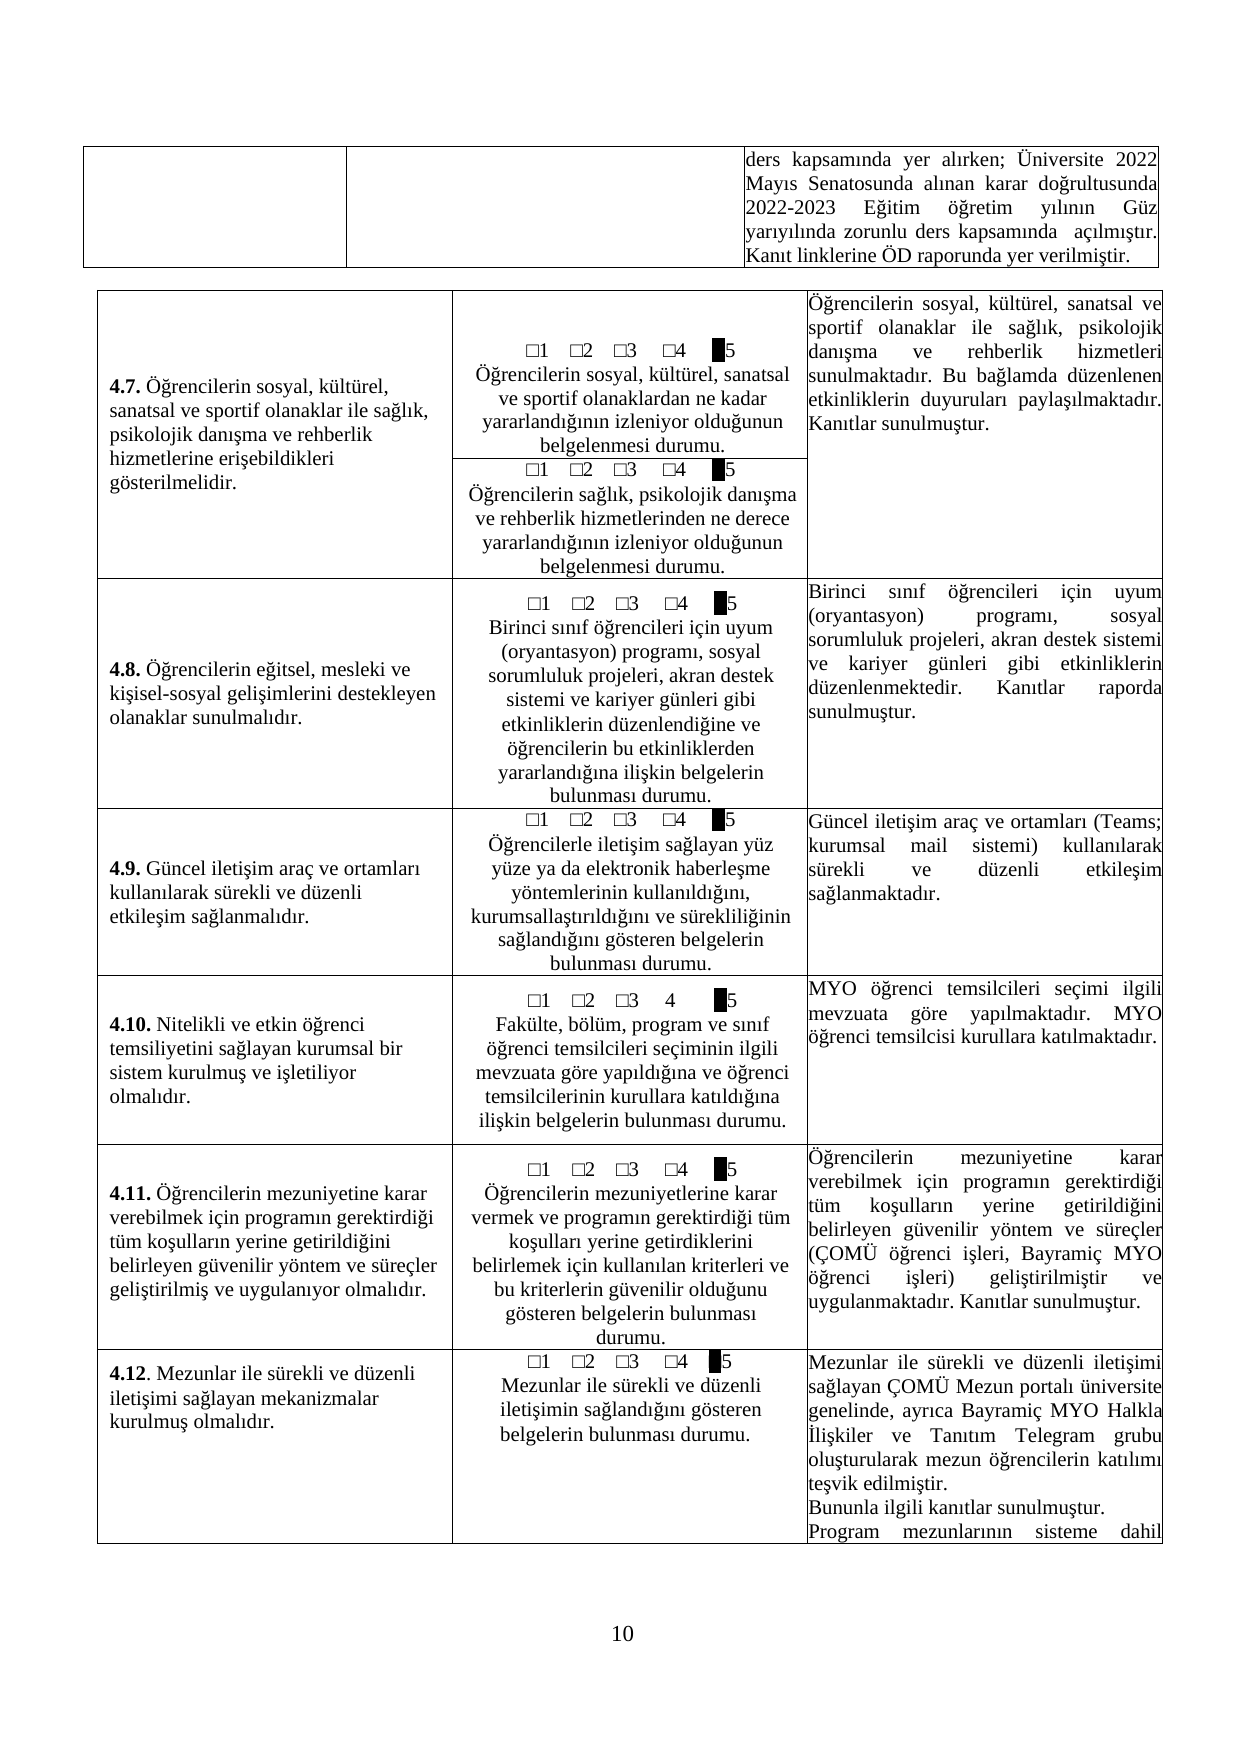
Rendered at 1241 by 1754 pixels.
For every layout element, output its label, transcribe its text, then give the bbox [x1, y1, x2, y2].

table_cell □1 □2 □3 □4 □5 Birinci sınıf öğrencileri için uyum (oryantasyon) programı, sosyal sorumluluk projeleri, akran destek sistemi ve kariyer günleri gibi etkinliklerin düzenlendiğine ve öğrencilerin bu etkinliklerden yararlandığına ilişkin belgelerin bulunması durumu. [453, 579, 807, 807]
table_header Öğrencilerin sosyal, kültürel, sanatsal ve sportif olanaklar ile sağlık, psikolojik danışma ve rehberlik hizmetleri sunulmaktadır. Bu bağlamda düzenlenen etkinliklerin duyuruları paylaşılmaktadır. Kanıtlar sunulmuştur. [808, 291, 1162, 578]
table_cell □1 □2 □3 □4 □5 Öğrencilerle iletişim sağlayan yüz yüze ya da elektronik haberleşme yöntemlerinin kullanıldığını, kurumsallaştırıldığını ve sürekliliğinin sağlandığını gösteren belgelerin bulunması durumu. [453, 809, 807, 975]
table_header 4.7. Öğrencilerin sosyal, kültürel, sanatsal ve sportif olanaklar ile sağlık, psikolojik danışma ve rehberlik hizmetlerine erişebildikleri gösterilmelidir. [98, 291, 452, 578]
table_cell □1 □2 □3 □4 □5 Öğrencilerin mezuniyetlerine karar vermek ve programın gerektirdiği tüm koşulları yerine getirdiklerini belirlemek için kullanılan kriterleri ve bu kriterlerin güvenilir olduğunu gösteren belgelerin bulunması durumu. [453, 1145, 807, 1349]
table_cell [347, 147, 744, 267]
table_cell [745, 147, 1158, 267]
table_cell Güncel iletişim araç ve ortamları (Teams; kurumsal mail sistemi) kullanılarak sürekli ve düzenli etkileşim sağlanmaktadır. [808, 809, 1162, 975]
table_cell 4.11. Öğrencilerin mezuniyetine karar verebilmek için programın gerektirdiği tüm koşulların yerine getirildiğini belirleyen güvenilir yöntem ve süreçler geliştirilmiş ve uygulanıyor olmalıdır. [98, 1145, 452, 1349]
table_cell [98, 1350, 452, 1543]
table_cell 4.10. Nitelikli ve etkin öğrenci temsiliyetini sağlayan kurumsal bir sistem kurulmuş ve işletiliyor olmalıdır. [98, 976, 452, 1144]
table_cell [453, 1350, 807, 1543]
table_cell Öğrencilerin mezuniyetine karar verebilmek için programın gerektirdiği tüm koşulların yerine getirildiğini belirleyen güvenilir yöntem ve süreçler (ÇOMÜ öğrenci işleri, Bayramiç MYO öğrenci işleri) geliştirilmiştir ve uygulanmaktadır. Kanıtlar sunulmuştur. [808, 1145, 1162, 1349]
table_cell MYO öğrenci temsilcileri seçimi ilgili mevzuata göre yapılmaktadır. MYO öğrenci temsilcisi kurullara katılmaktadır. [808, 976, 1162, 1144]
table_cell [808, 1350, 1162, 1543]
table_cell Birinci sınıf öğrencileri için uyum (oryantasyon) programı, sosyal sorumluluk projeleri, akran destek sistemi ve kariyer günleri gibi etkinliklerin düzenlenmektedir. Kanıtlar raporda sunulmuştur. [808, 579, 1162, 807]
table_cell 4.9. Güncel iletişim araç ve ortamları kullanılarak sürekli ve düzenli etkileşim sağlanmalıdır. [98, 809, 452, 975]
table_cell 4.8. Öğrencilerin eğitsel, mesleki ve kişisel-sosyal gelişimlerini destekleyen olanaklar sunulmalıdır. [98, 579, 452, 807]
table_header □1 □2 □3 □4 □5 Öğrencilerin sosyal, kültürel, sanatsal ve sportif olanaklardan ne kadar yararlandığının izleniyor olduğunun belgelenmesi durumu. [453, 291, 807, 457]
table_cell □1 □2 □3 4 □5 Fakülte, bölüm, program ve sınıf öğrenci temsilcileri seçiminin ilgili mevzuata göre yapıldığına ve öğrenci temsilcilerinin kurullara katıldığına ilişkin belgelerin bulunması durumu. [453, 976, 807, 1144]
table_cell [84, 147, 346, 267]
table_cell □1 □2 □3 □4 □5 Öğrencilerin sağlık, psikolojik danışma ve rehberlik hizmetlerinden ne derece yararlandığının izleniyor olduğunun belgelenmesi durumu. [453, 459, 807, 578]
